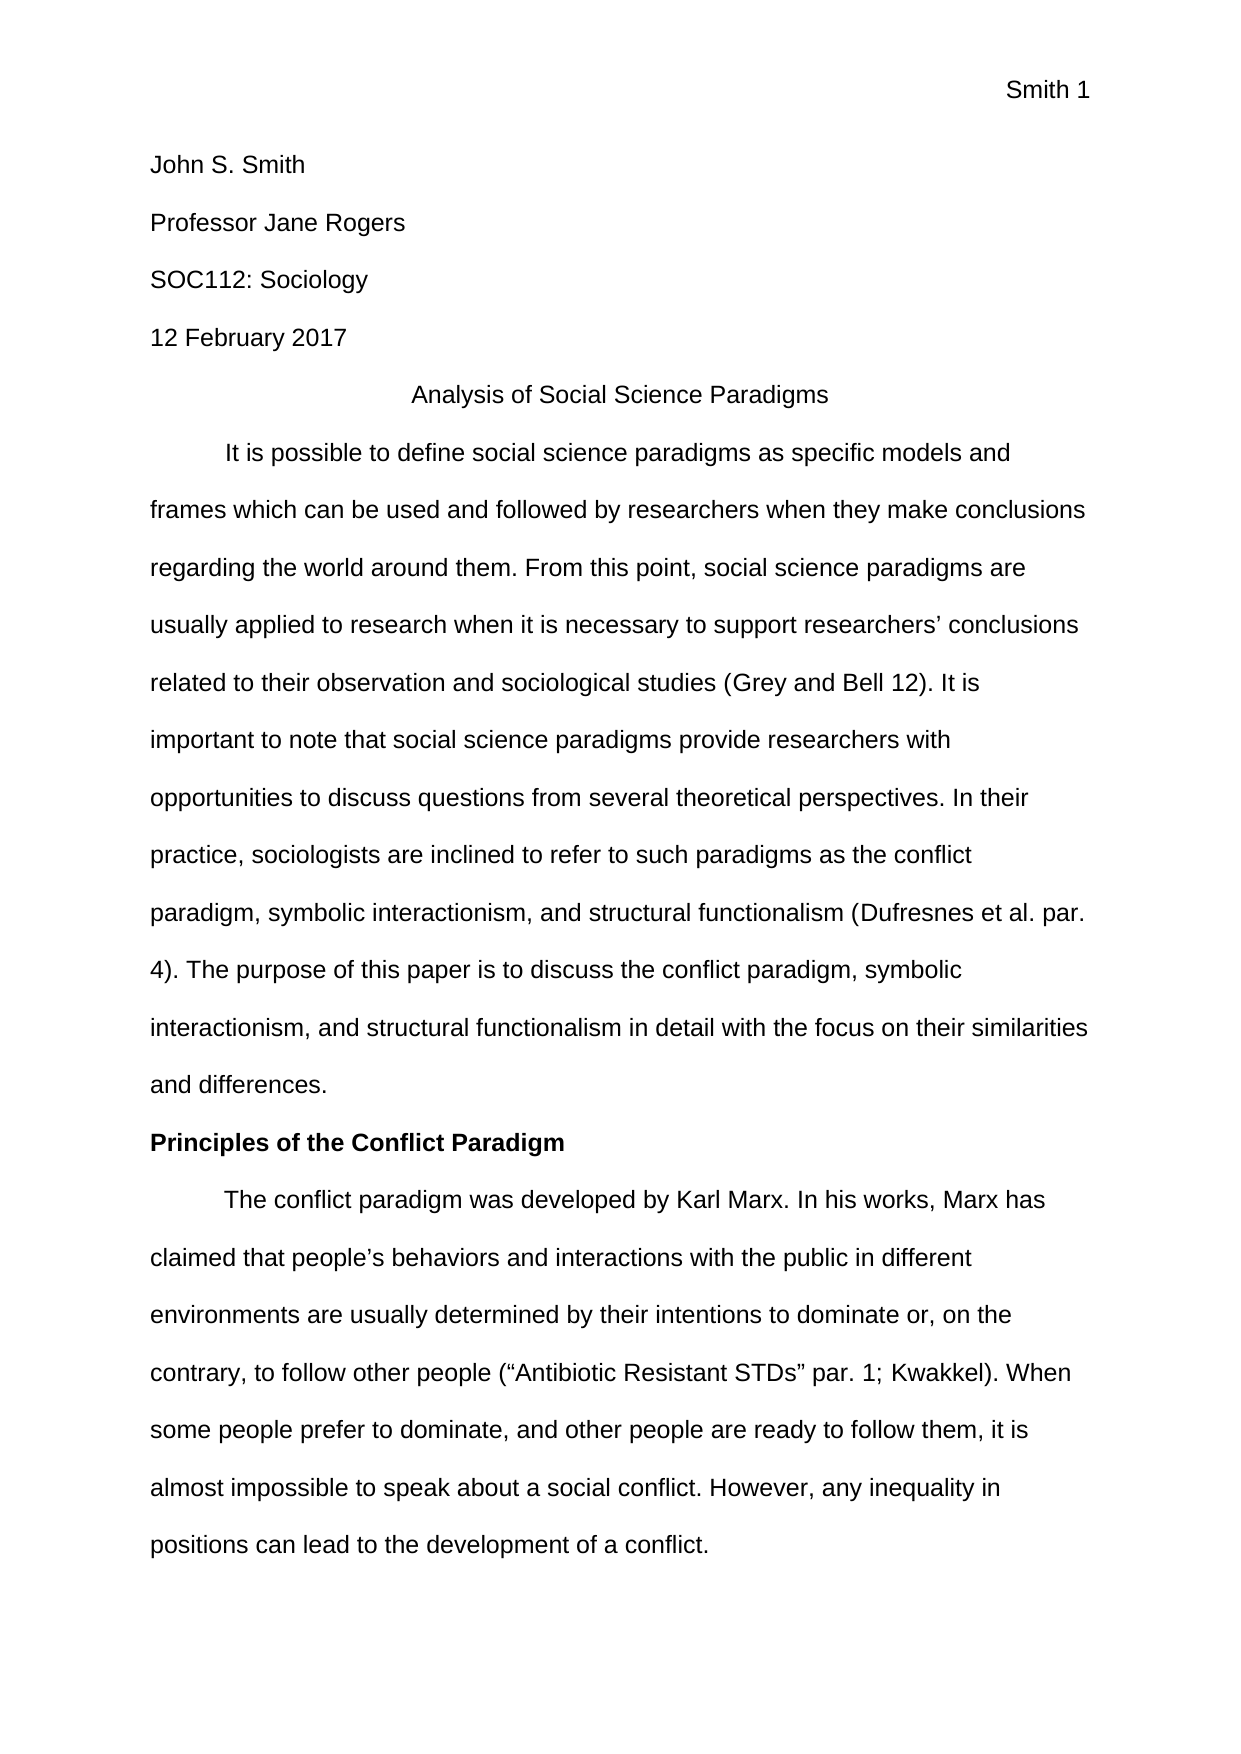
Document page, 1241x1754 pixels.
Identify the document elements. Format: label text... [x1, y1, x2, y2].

text The conflict paradigm was developed by Karl Marx. In his works, Marx has claimed that people’s behaviors and interactions with the public in different environments are usually determined by their intentions to dominate or, on the contrary, to follow other people (“Antibiotic Resistant STDs” par. 1; Kwakkel). When some people prefer to dominate, and other people are ready to follow them, it is almost impossible to speak about a social conflict. However, any inequality in positions can lead to the development of a conflict. [150, 1185, 1090, 1559]
text Principles of the Conflict Paradigm [150, 1127, 1090, 1156]
text Professor Jane Rogers [150, 207, 1090, 236]
text Analysis of Social Science Paradigms [150, 380, 1090, 409]
text John S. Smith [150, 150, 1090, 179]
text It is possible to define social science paradigms as specific models and frames which can be used and followed by researchers when they make conclusions regarding the world around them. From this point, social science paradigms are usually applied to research when it is necessary to support researchers’ conclusions related to their observation and sociological studies (Grey and Bell 12). It is important to note that social science paradigms provide researchers with opportunities to discuss questions from several theoretical perspectives. In their practice, sociologists are inclined to refer to such paradigms as the conflict paradigm, symbolic interactionism, and structural functionalism (Dufresnes et al. par. 4). The purpose of this paper is to discuss the conflict paradigm, symbolic interactionism, and structural functionalism in detail with the focus on their similarities and differences. [150, 437, 1090, 1099]
text SOC112: Sociology [150, 265, 1090, 294]
text 12 February 2017 [150, 322, 1090, 351]
